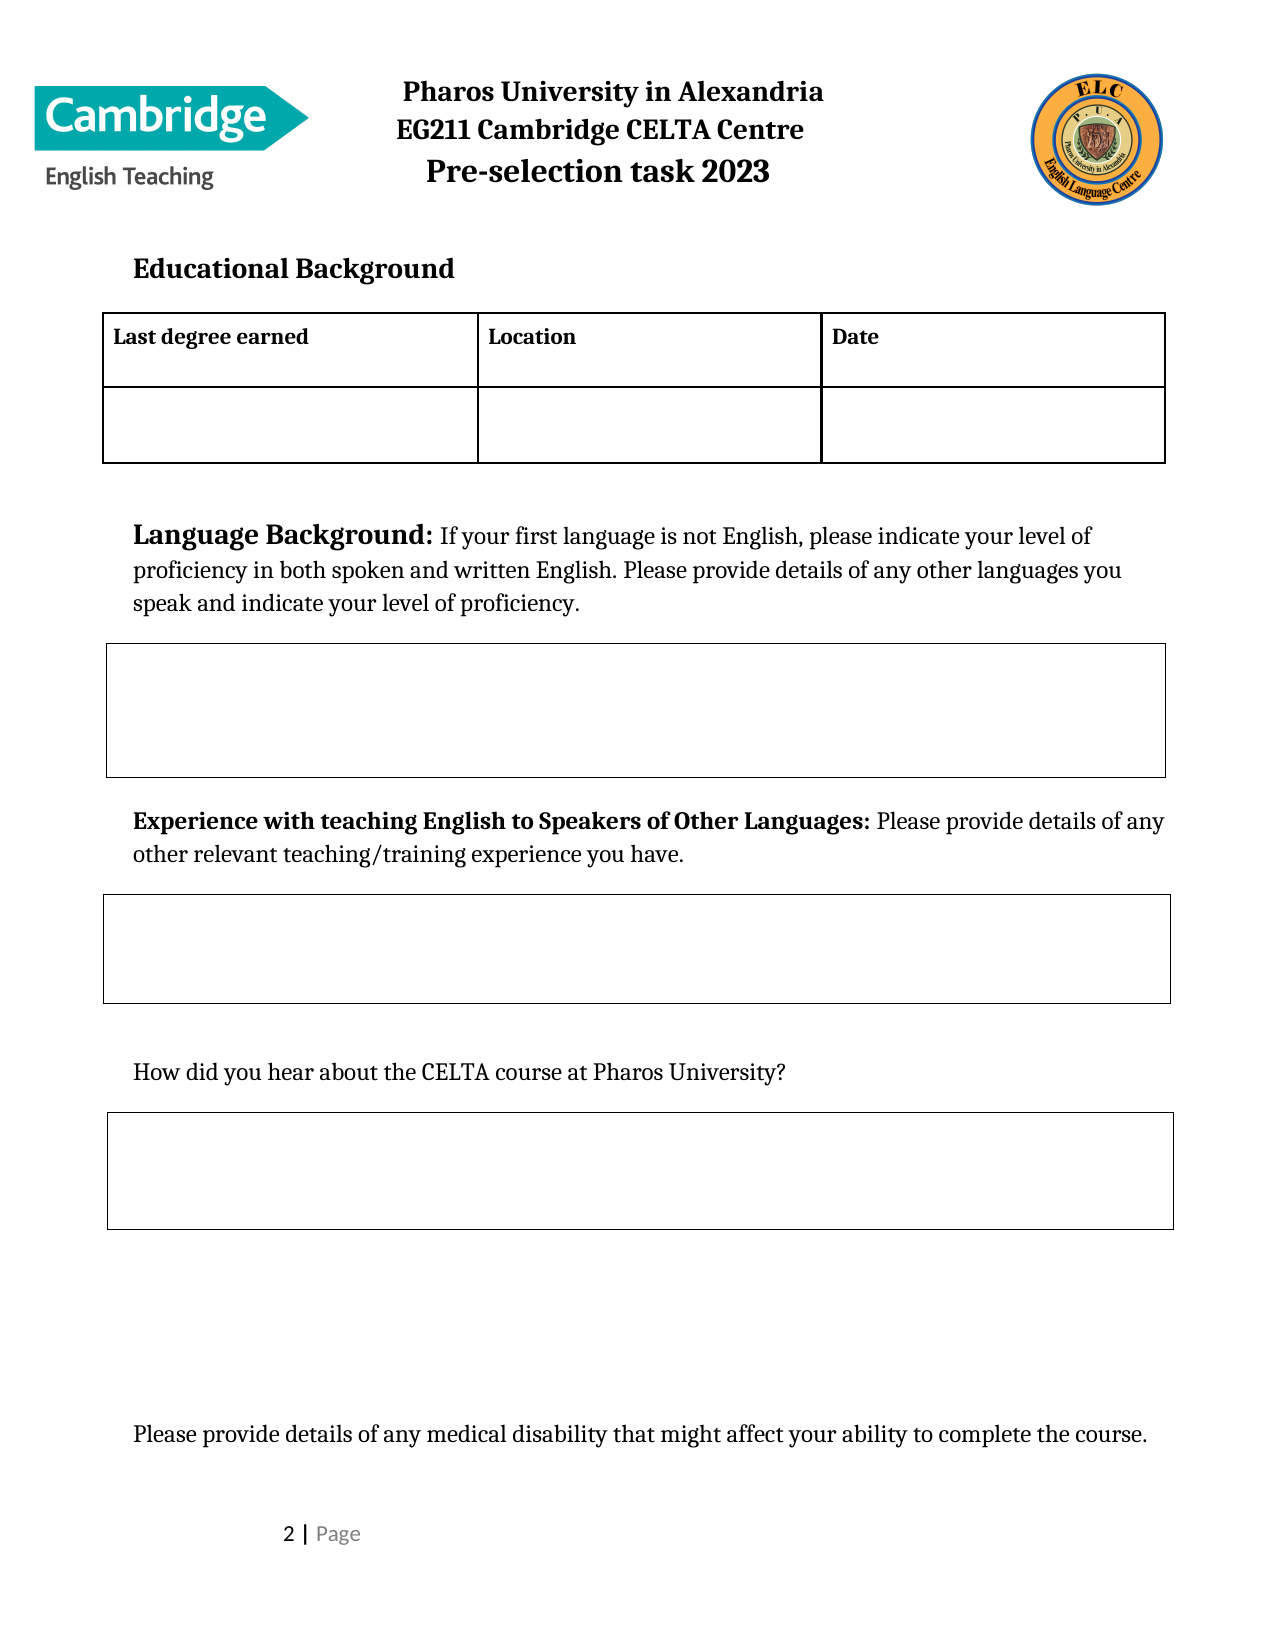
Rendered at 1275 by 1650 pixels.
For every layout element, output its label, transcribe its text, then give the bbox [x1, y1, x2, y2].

text Language Background: If your first language is not English, please indicate your level of proficiency in both spoken and written English. Please provide details of any other languages you speak and indicate your level of proficiency. [133, 518, 1167, 618]
text Please provide details of any medical disability that might affect your ability to complete the course. [133, 1420, 1167, 1449]
table_header Date [823, 314, 1164, 386]
table_cell [823, 388, 1164, 462]
text Educational Background [133, 252, 1167, 286]
table_header Location [479, 314, 820, 386]
table_header [108, 1113, 1173, 1229]
text How did you hear about the CELTA course at Pharos University? [133, 1058, 1167, 1087]
picture [34, 86, 309, 190]
table_cell [479, 388, 820, 462]
text Experience with teaching English to Speakers of Other Languages: Please provide details of any other relevant teaching/training experience you have. [133, 807, 1167, 869]
table_cell [104, 388, 477, 462]
table_header [107, 644, 1165, 777]
table_header Last degree earned [104, 314, 477, 386]
table_header [104, 895, 1170, 1003]
picture [1027, 67, 1167, 207]
